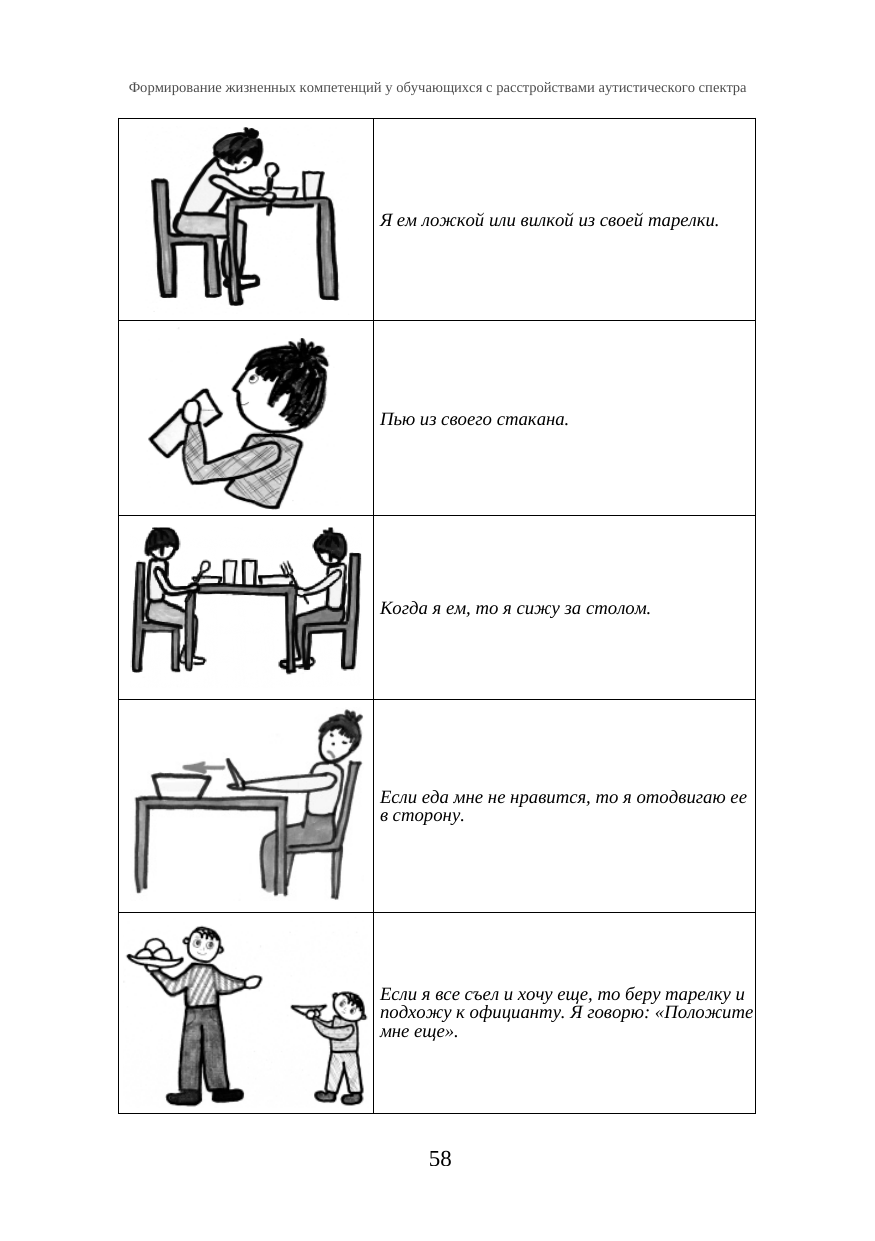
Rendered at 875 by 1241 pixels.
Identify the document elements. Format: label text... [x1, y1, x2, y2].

table_cell [119, 321, 373, 515]
table_cell [119, 516, 373, 699]
text Формирование жизненных компетенций у обучающихся с расстройствами аутистического спектра [128, 78, 768, 95]
table_cell Если еда мне не нравится, то я отодвигаю ее в сторону. [374, 700, 755, 912]
picture [130, 707, 364, 901]
table_cell [119, 700, 373, 912]
table_cell Когда я ем, то я сижу за столом. [374, 516, 755, 699]
table_header [119, 119, 373, 319]
table_cell Пью из своего стакана. [374, 321, 755, 515]
table_header Я ем ложкой или вилкой из своей тарелки. [374, 119, 755, 319]
picture [144, 125, 350, 315]
table_cell Если я все съел и хочу еще, то беру тарелку и подхожу к официанту. Я говорю: «Положите мне еще». [374, 913, 755, 1112]
table_cell [119, 913, 373, 1112]
picture [130, 526, 362, 688]
picture [146, 327, 342, 510]
picture [122, 917, 370, 1108]
